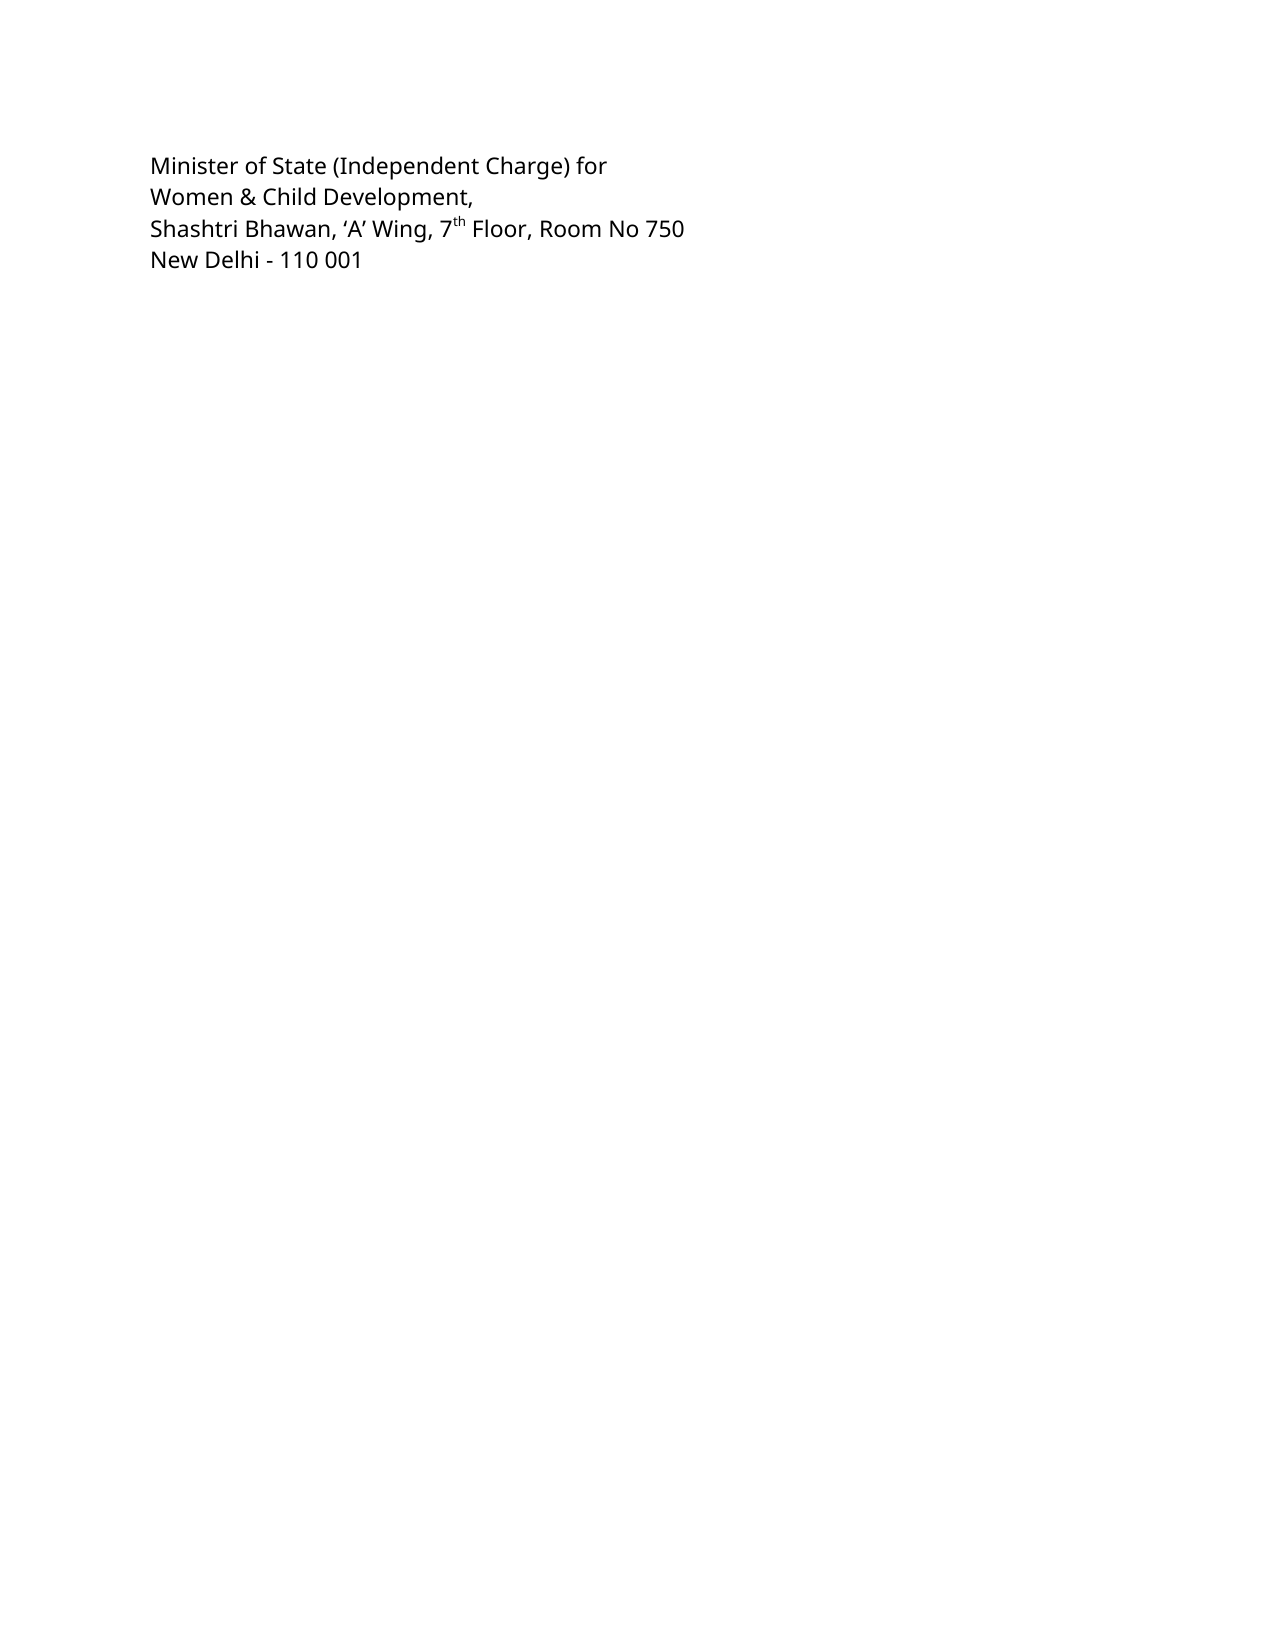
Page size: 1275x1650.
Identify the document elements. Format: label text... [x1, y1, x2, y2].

text New Delhi - 110 001 [150, 244, 1125, 275]
text Shashtri Bhawan, ‘A’ Wing, 7th Floor, Room No 750 [150, 212, 1125, 244]
text Women & Child Development, [150, 181, 1125, 212]
text Minister of State (Independent Charge) for [150, 150, 1125, 181]
